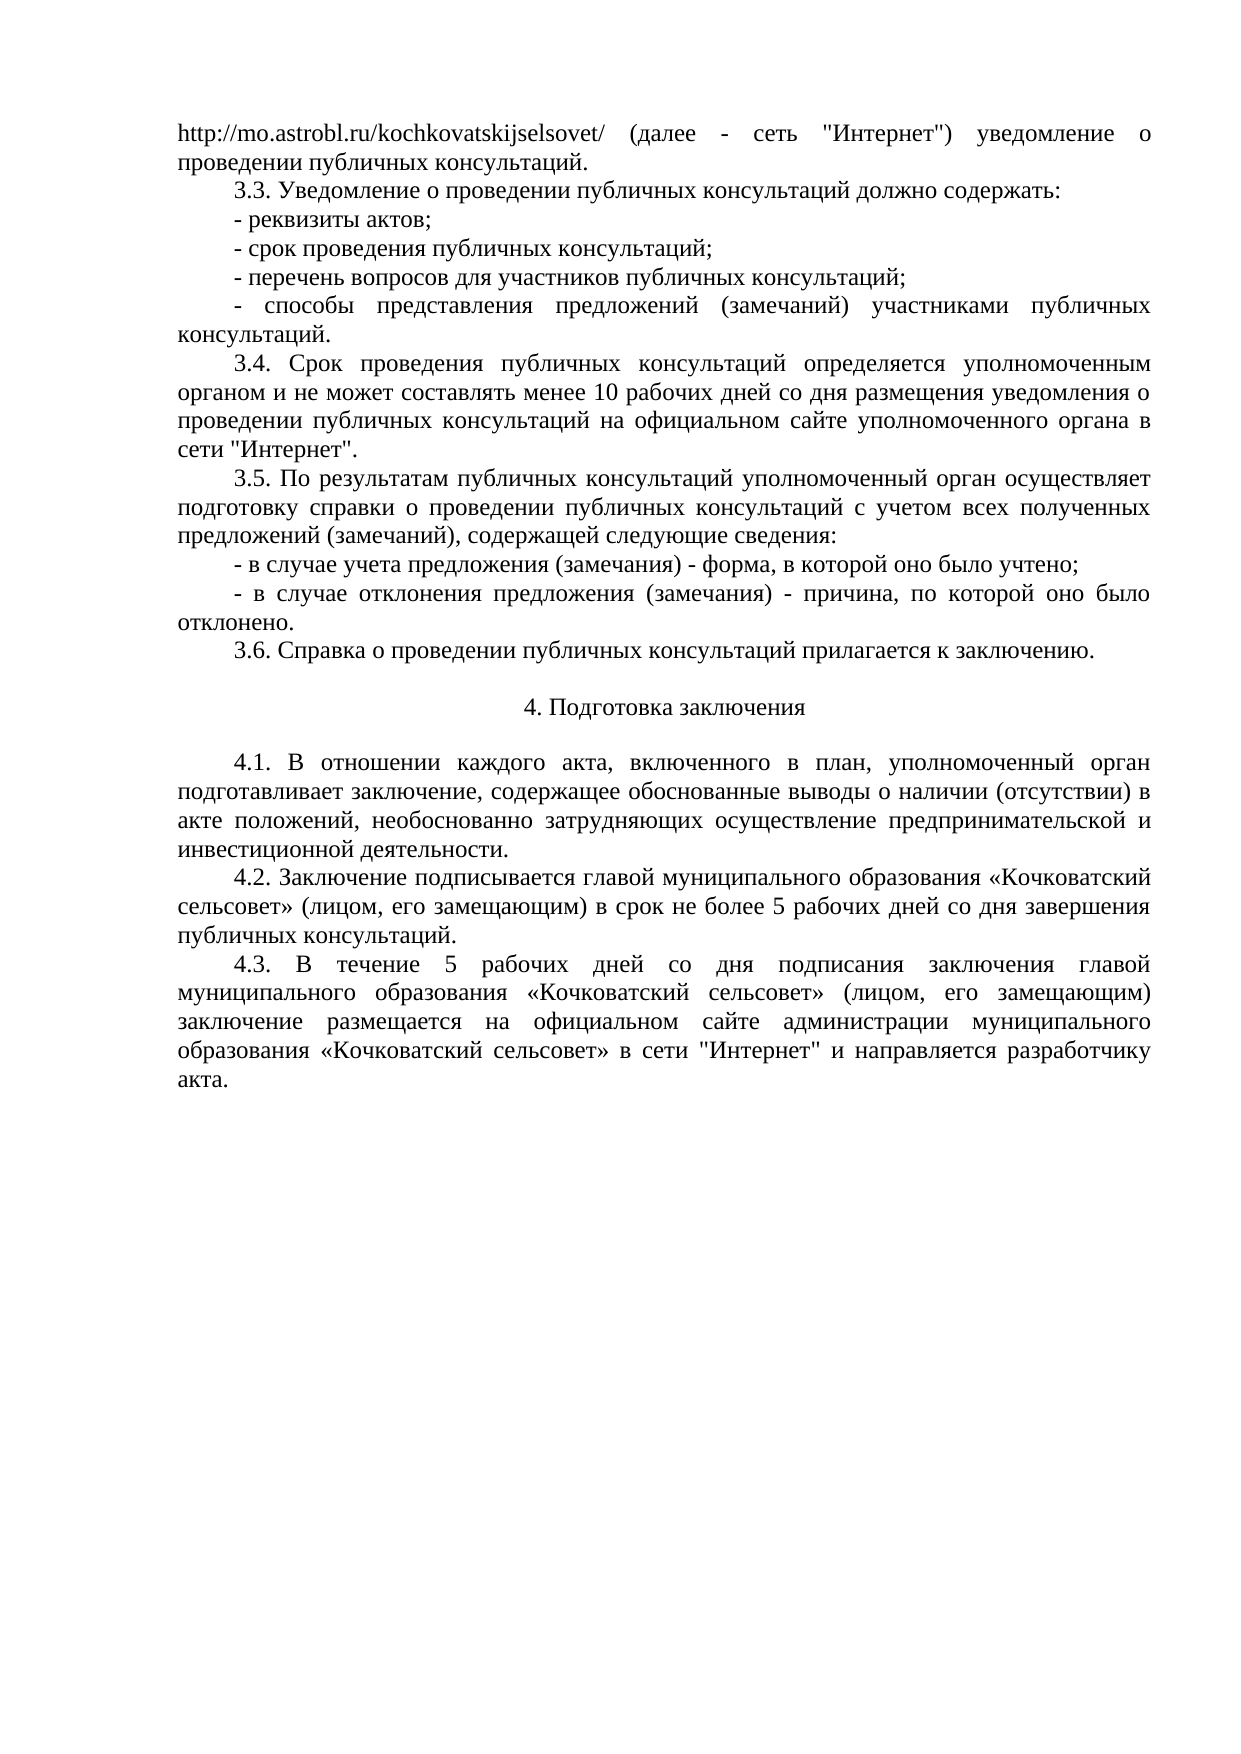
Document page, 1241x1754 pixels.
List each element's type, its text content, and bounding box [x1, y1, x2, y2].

text 4.2. Заключение подписывается главой муниципального образования «Кочковатский сельсовет» (лицом, его замещающим) в срок не более 5 рабочих дней со дня завершения публичных консультаций. [177, 862, 1152, 949]
text - реквизиты актов; [177, 204, 1152, 233]
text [177, 118, 1152, 176]
text - способы представления предложений (замечаний) участниками публичных консультаций. [177, 291, 1152, 348]
text 4.1. В отношении каждого акта, включенного в план, уполномоченный орган подготавливает заключение, содержащее обоснованные выводы о наличии (отсутствии) в акте положений, необоснованно затрудняющих осуществление предпринимательской и инвестиционной деятельности. [177, 747, 1152, 862]
text 3.5. По результатам публичных консультаций уполномоченный орган осуществляет подготовку справки о проведении публичных консультаций с учетом всех полученных предложений (замечаний), содержащей следующие сведения: [177, 463, 1152, 549]
text 3.4. Срок проведения публичных консультаций определяется уполномоченным органом и не может составлять менее 10 рабочих дней со дня размещения уведомления о проведении публичных консультаций на официальном сайте уполномоченного органа в сети "Интернет". [177, 348, 1152, 463]
text - срок проведения публичных консультаций; [177, 233, 1152, 262]
text 3.6. Справка о проведении публичных консультаций прилагается к заключению. [177, 636, 1152, 664]
text - в случае учета предложения (замечания) - форма, в которой оно было учтено; [177, 549, 1152, 578]
text - в случае отклонения предложения (замечания) - причина, по которой оно было отклонено. [177, 578, 1152, 636]
text - перечень вопросов для участников публичных консультаций; [177, 262, 1152, 291]
text 4. Подготовка заключения [177, 692, 1152, 721]
text 3.3. Уведомление о проведении публичных консультаций должно содержать: [177, 176, 1152, 204]
text 4.3. В течение 5 рабочих дней со дня подписания заключения главой муниципального образования «Кочковатский сельсовет» (лицом, его замещающим) заключение размещается на официальном сайте администрации муниципального образования «Кочковатский сельсовет» в сети "Интернет" и направляется разработчику акта. [177, 949, 1152, 1092]
